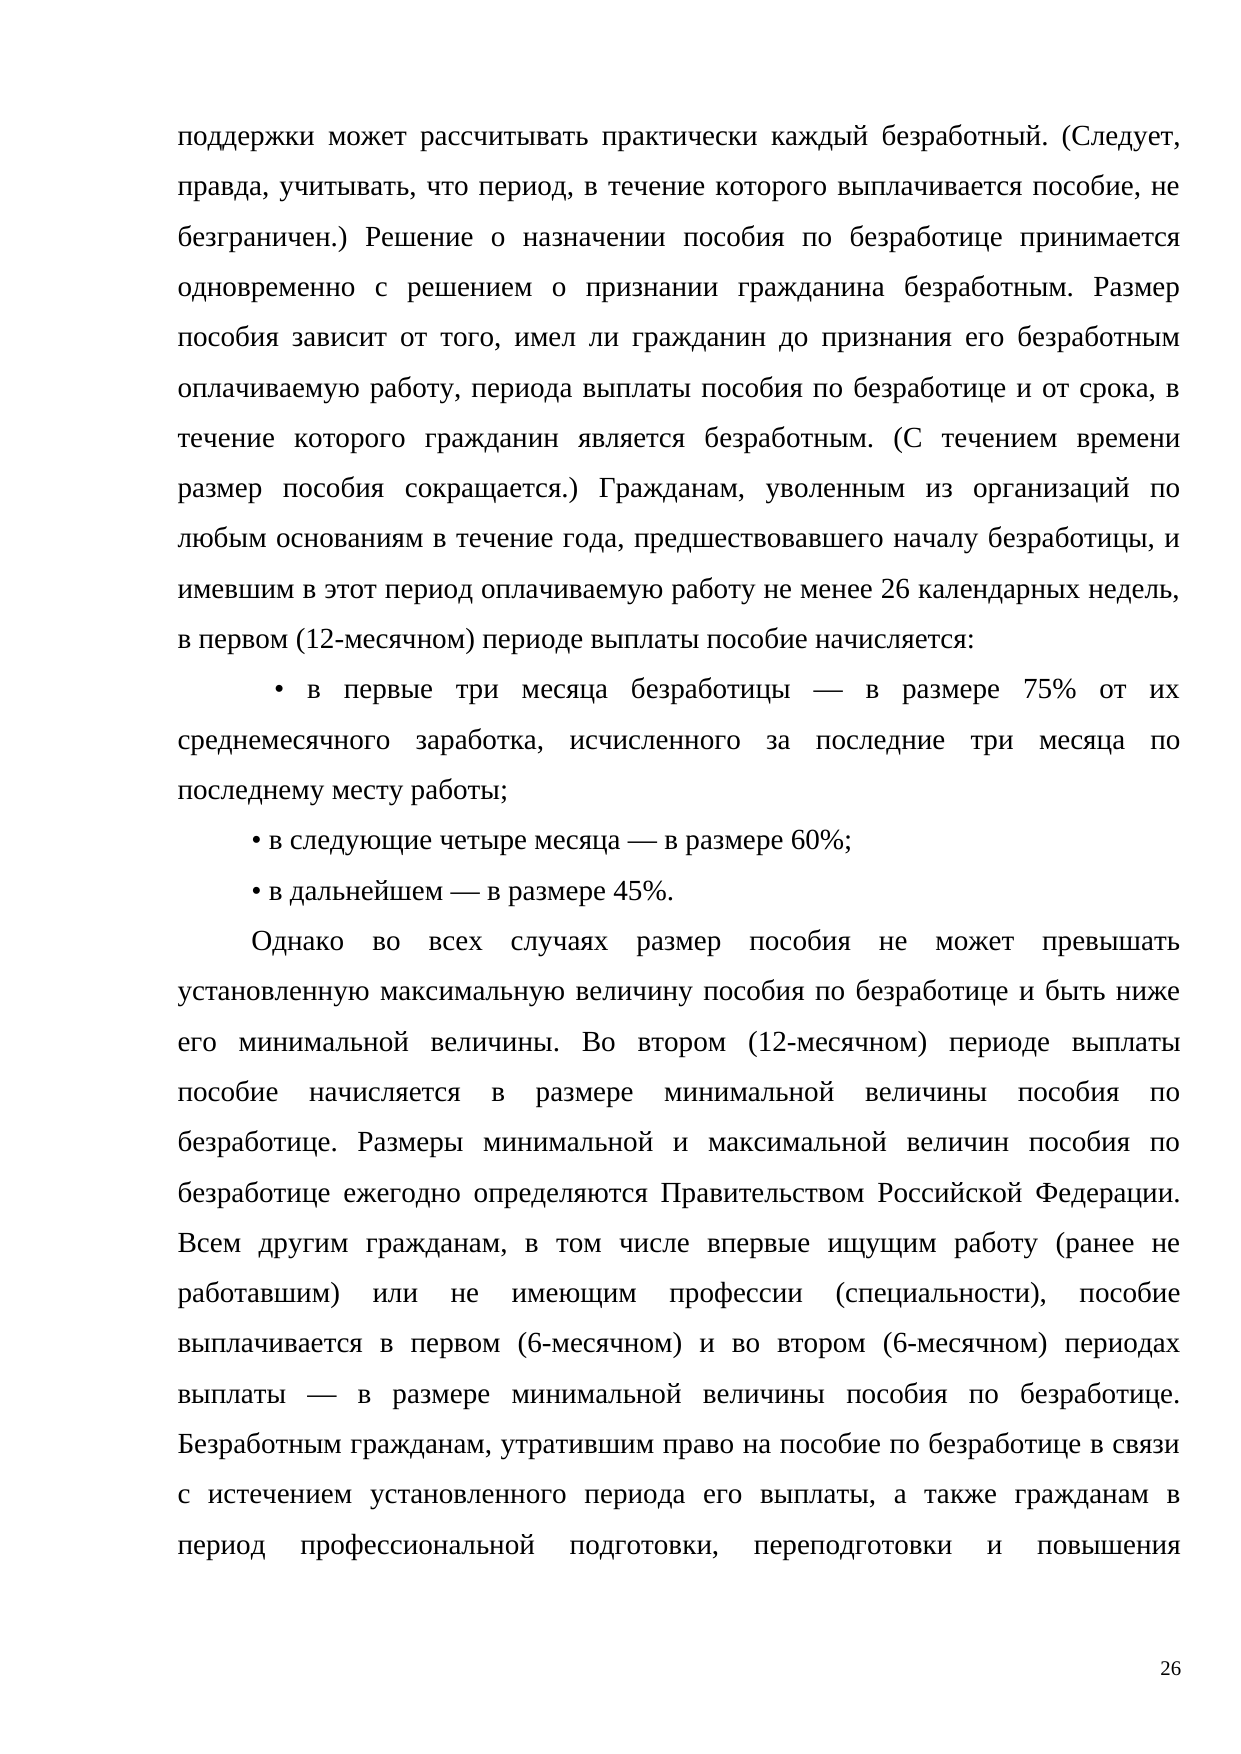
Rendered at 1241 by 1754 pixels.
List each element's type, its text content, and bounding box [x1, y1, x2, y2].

text • в следующие четыре месяца — в размере 60%; [177, 822, 1181, 856]
text • в дальнейшем — в размере 45%. [177, 873, 1181, 906]
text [177, 118, 1181, 655]
text • в первые три месяца безработицы — в размере 75% от их среднемесячного заработка, исчисленного за последние три месяца по последнему месту работы; [177, 672, 1181, 806]
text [177, 923, 1181, 1560]
